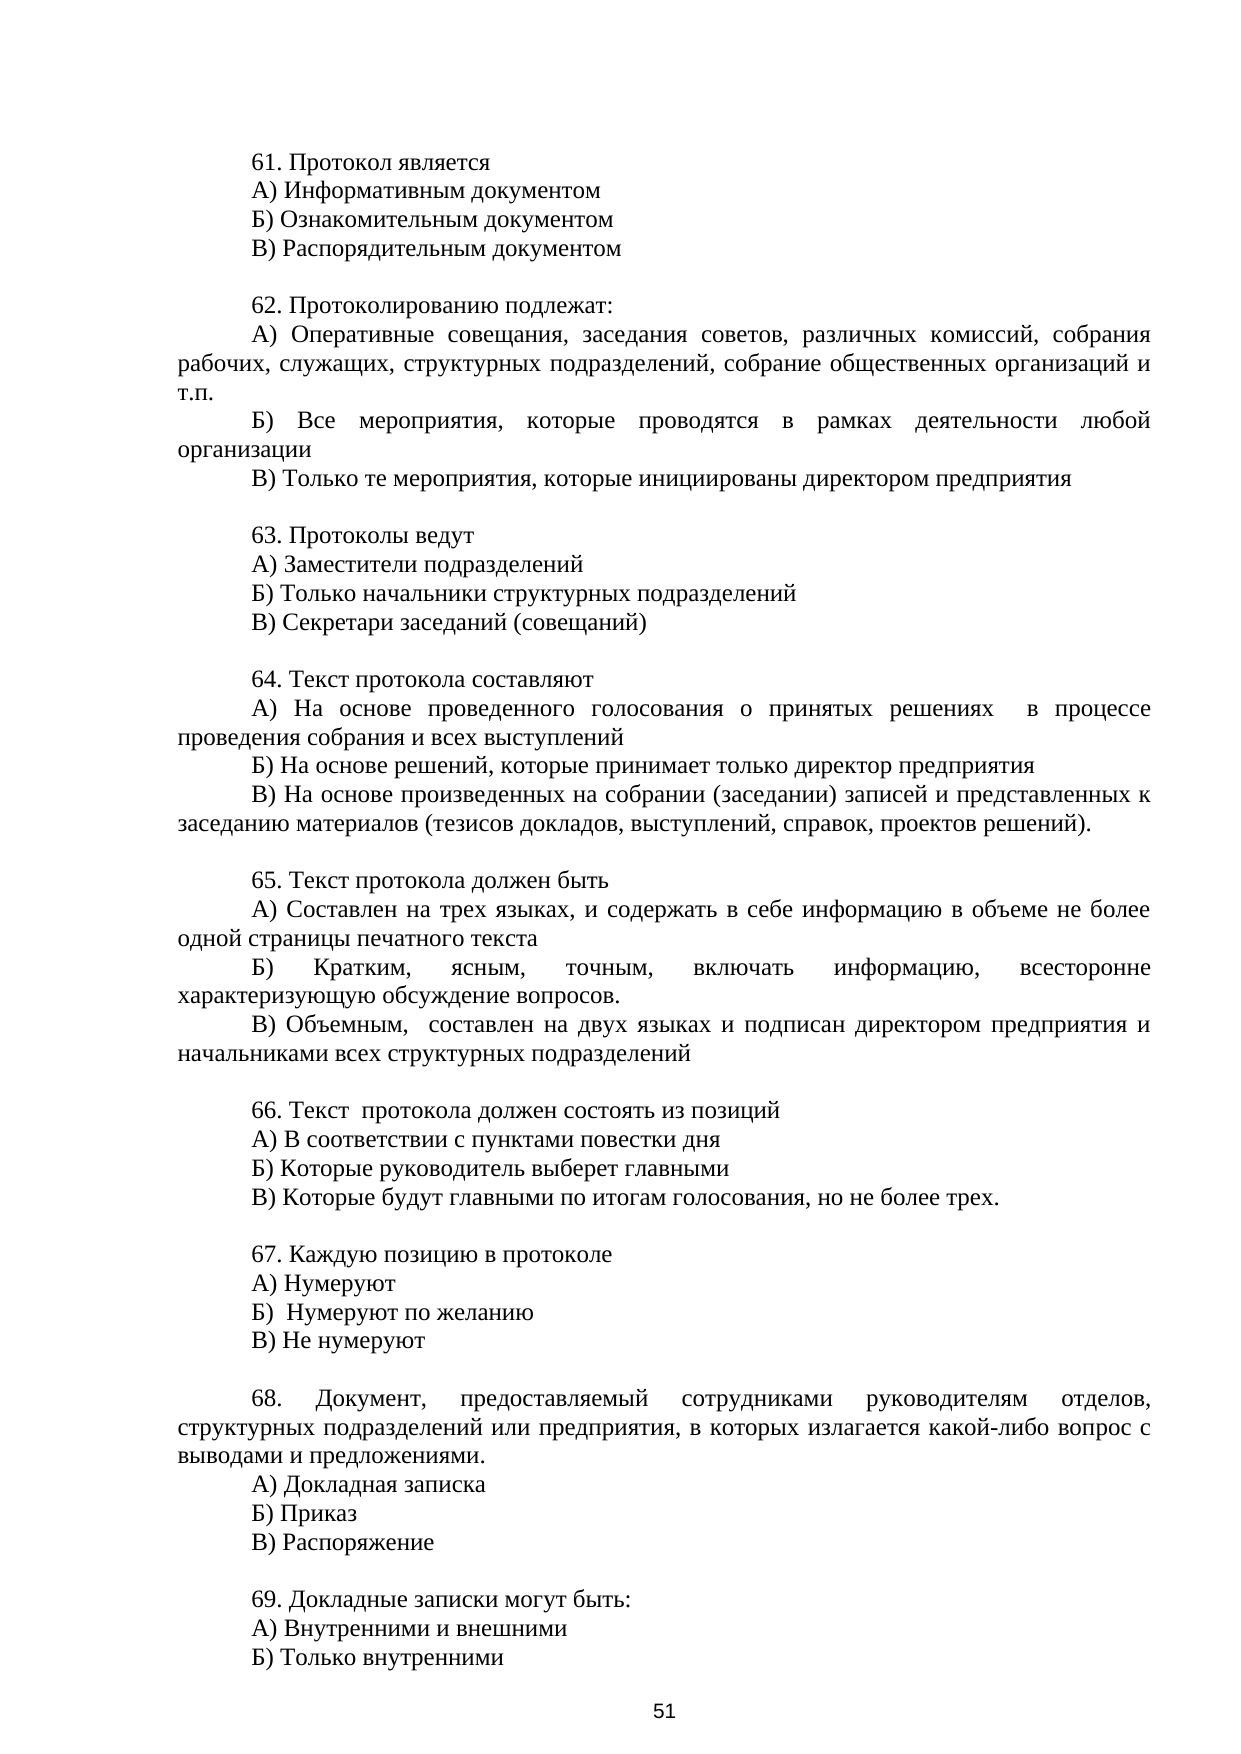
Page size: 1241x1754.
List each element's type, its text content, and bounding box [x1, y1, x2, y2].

text 64. Текст протокола составляют [177, 664, 1152, 693]
text Б) Которые руководитель выберет главными [177, 1153, 1152, 1182]
text А) Внутренними и внешними [177, 1613, 1152, 1642]
text 62. Протоколированию подлежат: [177, 291, 1152, 319]
text 67. Каждую позицию в протоколе [177, 1239, 1152, 1268]
text 65. Текст протокола должен быть [177, 866, 1152, 894]
text В) На основе произведенных на собрании (заседании) записей и представленных к заседанию материалов (тезисов докладов, выступлений, справок, проектов решений). [177, 779, 1152, 837]
text В) Только те мероприятия, которые инициированы директором предприятия [177, 463, 1152, 492]
text Б) На основе решений, которые принимает только директор предприятия [177, 751, 1152, 779]
text А) Информативным документом [177, 176, 1152, 204]
text 63. Протоколы ведут [177, 521, 1152, 549]
text 61. Протокол является [177, 147, 1152, 176]
text В) Распоряжение [177, 1527, 1152, 1556]
text Б) Приказ [177, 1498, 1152, 1527]
text А) Составлен на трех языках, и содержать в себе информацию в объеме не более одной страницы печатного текста [177, 894, 1152, 952]
text Б) Только внутренними [177, 1642, 1152, 1671]
text Б) Только начальники структурных подразделений [177, 578, 1152, 607]
text А) В соответствии с пунктами повестки дня [177, 1124, 1152, 1153]
text А) Нумеруют [177, 1268, 1152, 1297]
text А) Докладная записка [177, 1469, 1152, 1498]
text Б) Все мероприятия, которые проводятся в рамках деятельности любой организации [177, 406, 1152, 463]
text А) Заместители подразделений [177, 549, 1152, 578]
text Б) Нумеруют по желанию [177, 1297, 1152, 1326]
text В) Распорядительным документом [177, 233, 1152, 262]
text 69. Докладные записки могут быть: [177, 1584, 1152, 1613]
text А) Оперативные совещания, заседания советов, различных комиссий, собрания рабочих, служащих, структурных подразделений, собрание общественных организаций и т.п. [177, 319, 1152, 406]
text В) Не нумеруют [177, 1326, 1152, 1354]
text Б) Ознакомительным документом [177, 204, 1152, 233]
text 66. Текст протокола должен состоять из позиций [177, 1096, 1152, 1124]
text А) На основе проведенного голосования о принятых решениях в процессе проведения собрания и всех выступлений [177, 693, 1152, 751]
text В) Которые будут главными по итогам голосования, но не более трех. [177, 1182, 1152, 1211]
text В) Объемным, составлен на двух языках и подписан директором предприятия и начальниками всех структурных подразделений [177, 1009, 1152, 1067]
text В) Секретари заседаний (совещаний) [177, 607, 1152, 636]
text Б) Кратким, ясным, точным, включать информацию, всесторонне характеризующую обсуждение вопросов. [177, 952, 1152, 1009]
text 68. Документ, предоставляемый сотрудниками руководителям отделов, структурных подразделений или предприятия, в которых излагается какой-либо вопрос с выводами и предложениями. [177, 1383, 1152, 1469]
